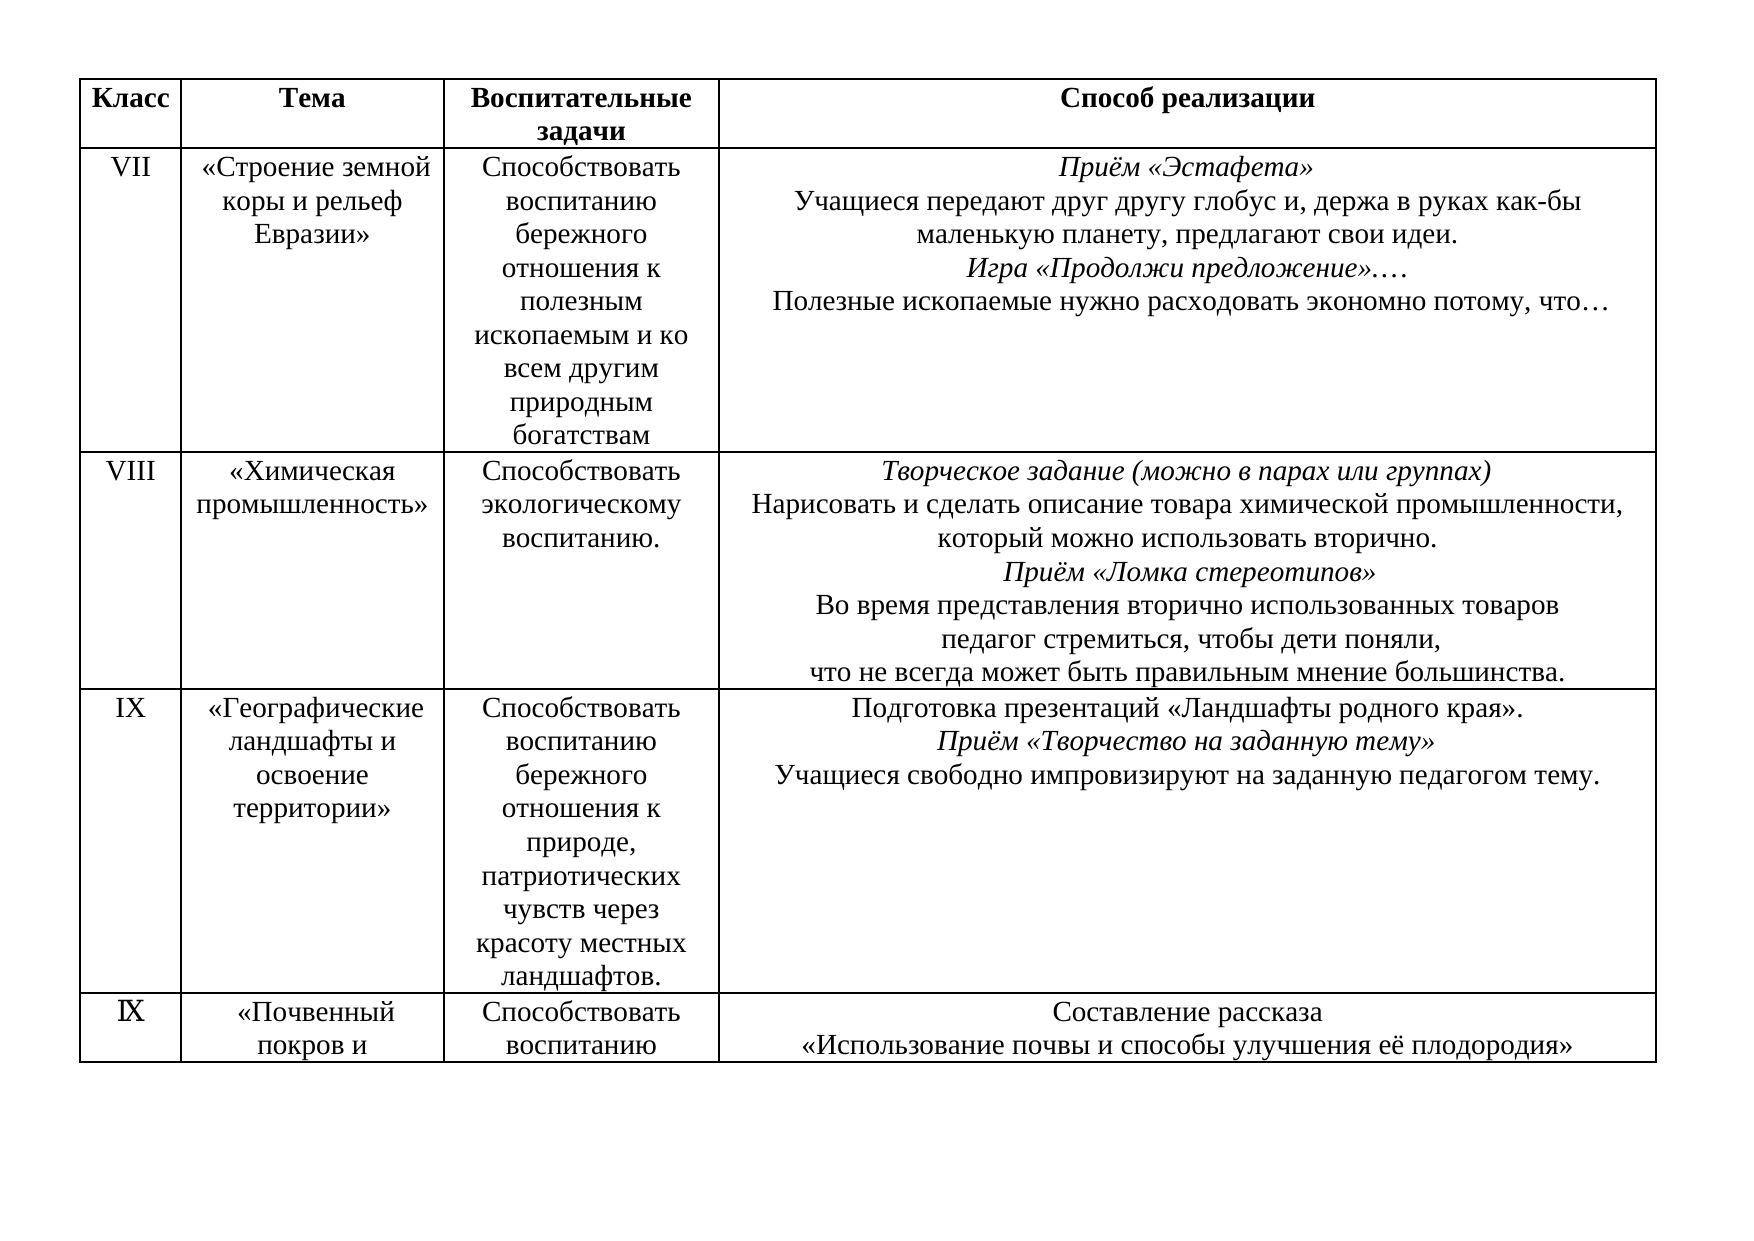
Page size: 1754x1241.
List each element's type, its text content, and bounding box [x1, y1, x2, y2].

table_cell Способствовать воспитанию бережного отношения к природе, патриотических чувств через красоту местных ландшафтов. [445, 690, 718, 992]
table_header Способ реализации [720, 80, 1655, 147]
table_cell «Строение земной коры и рельеф Евразии» [182, 149, 443, 451]
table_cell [445, 994, 718, 1061]
table_cell «Географические ландшафты и освоение территории» [182, 690, 443, 992]
table_cell Подготовка презентаций «Ландшафты родного края». Приём «Творчество на заданную тему» Учащиеся свободно импровизируют на заданную педагогом тему. [720, 690, 1655, 992]
table_cell VII [81, 149, 180, 451]
table_cell Творческое задание (можно в парах или группах) Нарисовать и сделать описание товара химической промышленности, который можно использовать вторично. Приём «Ломка стереотипов» Во время представления вторично использованных товаров педагог стремиться, чтобы дети поняли, что не всегда может быть правильным мнение большинства. [720, 453, 1655, 688]
table_cell IX [81, 690, 180, 992]
table_cell Ⅸ [81, 994, 180, 1061]
table_cell VIII [81, 453, 180, 688]
table_header Класс [81, 80, 180, 147]
table_header Тема [182, 80, 443, 147]
table_header Воспитательные задачи [445, 80, 718, 147]
table_cell Способствовать экологическому воспитанию. [445, 453, 718, 688]
table_cell «Химическая промышленность» [182, 453, 443, 688]
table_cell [182, 994, 443, 1061]
table_cell Приём «Эстафета» Учащиеся передают друг другу глобус и, держа в руках как-бы маленькую планету, предлагают свои идеи. Игра «Продолжи предложение».… Полезные ископаемые нужно расходовать экономно потому, что… [720, 149, 1655, 451]
table_cell Способствовать воспитанию бережного отношения к полезным ископаемым и ко всем другим природным богатствам [445, 149, 718, 451]
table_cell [720, 994, 1655, 1061]
